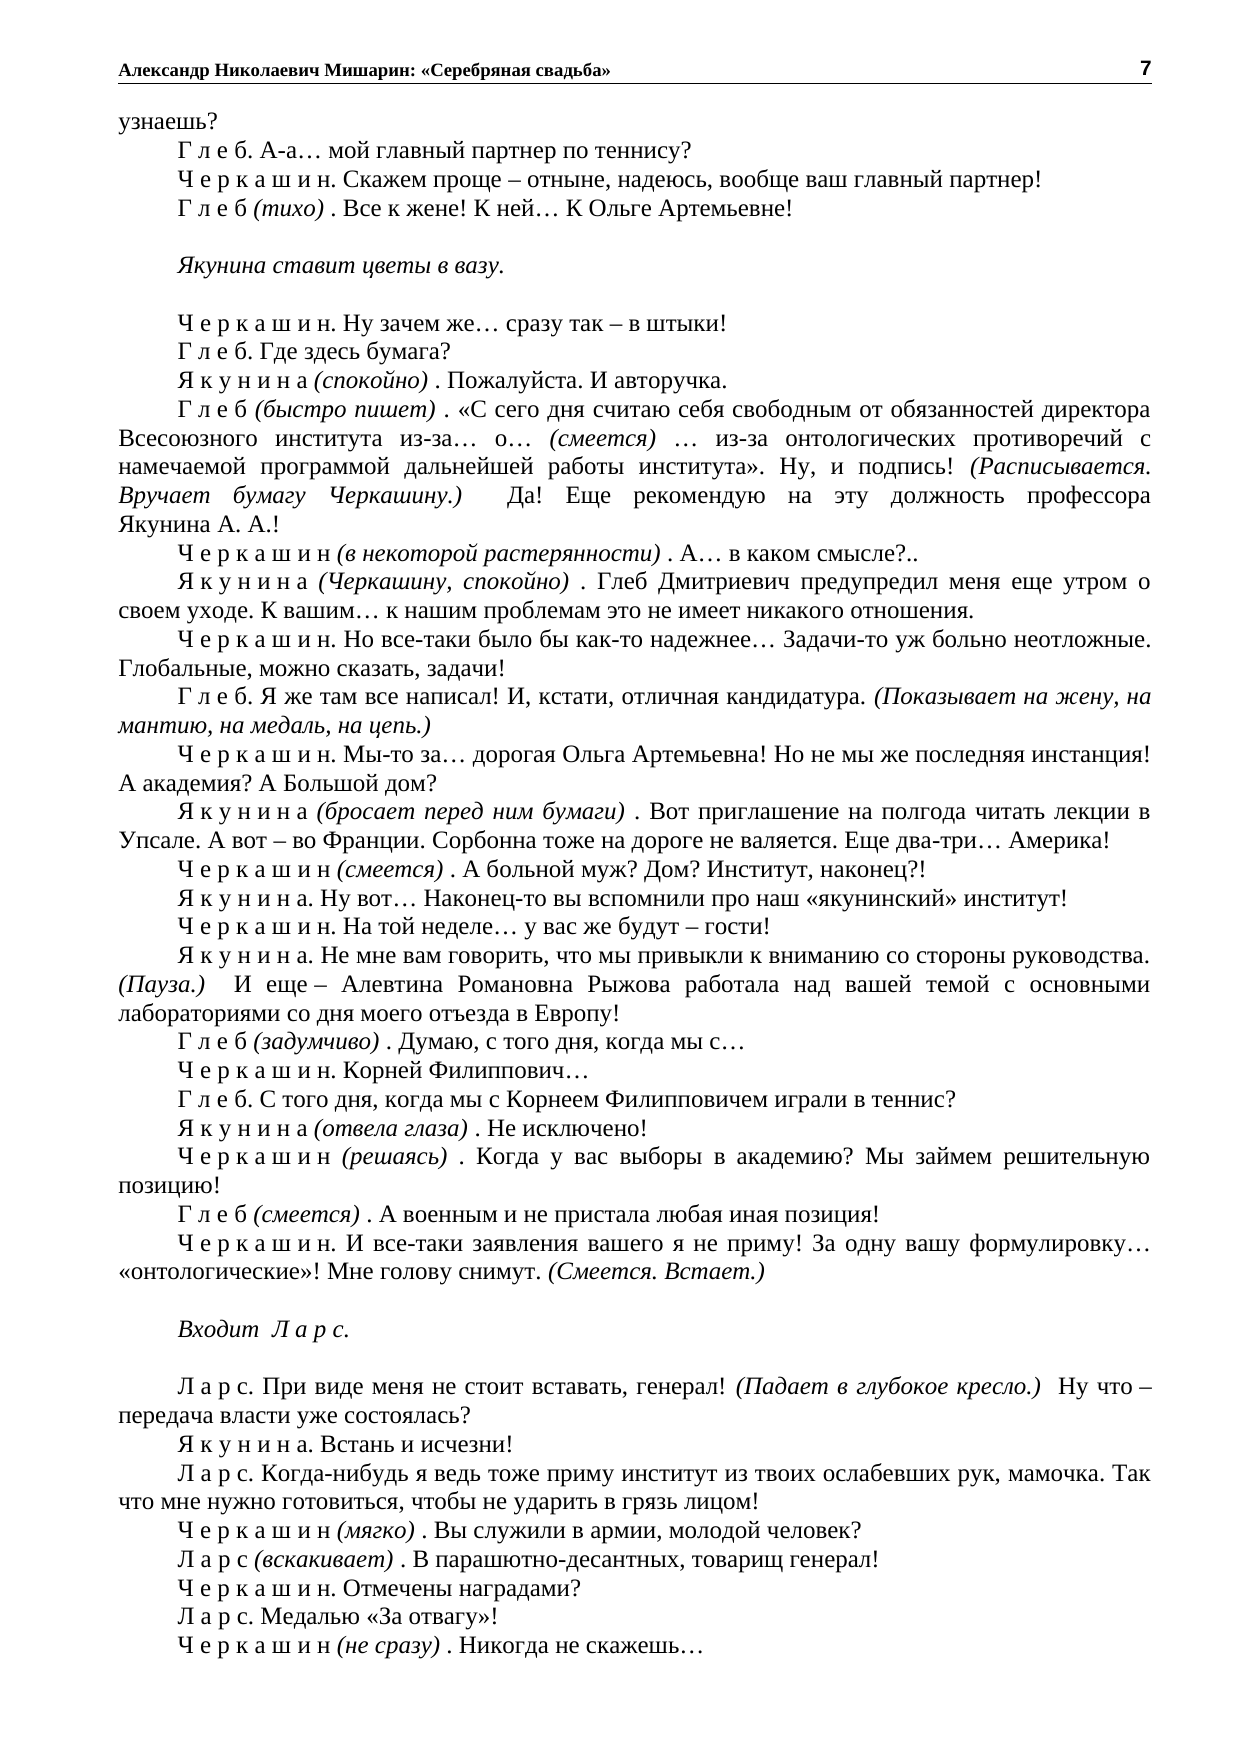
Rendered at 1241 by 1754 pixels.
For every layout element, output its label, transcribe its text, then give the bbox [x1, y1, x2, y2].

text Г л е б. С того дня, когда мы с Корнеем Филипповичем играли в теннис? [118, 1084, 1152, 1113]
text Я к у н и н а. Встань и исчезни! [118, 1429, 1152, 1458]
text Я к у н и н а (спокойно) . Пожалуйста. И авторучка. [118, 365, 1152, 394]
text Ч е р к а ш и н. Корней Филиппович… [118, 1055, 1152, 1084]
text Входит Л а р с. [118, 1314, 1152, 1343]
text Ч е р к а ш и н. Ну зачем же… сразу так – в штыки! [118, 308, 1152, 336]
text Г л е б (смеется) . А военным и не пристала любая иная позиция! [118, 1199, 1152, 1228]
text Я к у н и н а (Черкашину, спокойно) . Глеб Дмитриевич предупредил меня еще утром о своем уходе. К вашим… к нашим проблемам это не имеет никакого отношения. [118, 566, 1152, 624]
text Л а р с. Медалью «За отвагу»! [118, 1601, 1152, 1630]
text Ч е р к а ш и н (смеется) . А больной муж? Дом? Институт, наконец?! [118, 854, 1152, 883]
text Г л е б. Я же там все написал! И, кстати, отличная кандидатура. (Показывает на жену, на мантию, на медаль, на цепь.) [118, 681, 1152, 739]
text Ч е р к а ш и н. Мы-то за… дорогая Ольга Артемьевна! Но не мы же последняя инстанция! А академия? А Большой дом? [118, 739, 1152, 796]
text Г л е б (задумчиво) . Думаю, с того дня, когда мы с… [118, 1026, 1152, 1055]
text Ч е р к а ш и н (не сразу) . Никогда не скажешь… [118, 1630, 1152, 1659]
text Ч е р к а ш и н. Скажем проще – отныне, надеюсь, вообще ваш главный партнер! [118, 164, 1152, 193]
text Ч е р к а ш и н. Но все-таки было бы как-то надежнее… Задачи-то уж больно неотложные. Глобальные, можно сказать, задачи! [118, 624, 1152, 681]
text Г л е б. А-а… мой главный партнер по теннису? [118, 135, 1152, 164]
text Ч е р к а ш и н. Отмечены наградами? [118, 1573, 1152, 1601]
text Г л е б (быстро пишет) . «С сего дня считаю себя свободным от обязанностей директора Всесоюзного института из-за… о… (смеется) … из-за онтологических противоречий с намечаемой программой дальнейшей работы института». Ну, и подпись! (Расписывается. Вручает бумагу Черкашину.) Да! Еще рекомендую на эту должность профессора Якунина А. А.! [118, 394, 1152, 538]
text Г л е б. Где здесь бумага? [118, 336, 1152, 365]
text Л а р с. При виде меня не стоит вставать, генерал! (Падает в глубокое кресло.) Ну что – передача власти уже состоялась? [118, 1371, 1152, 1429]
text Якунина ставит цветы в вазу. [118, 250, 1152, 279]
text Я к у н и н а. Не мне вам говорить, что мы привыкли к вниманию со стороны руководства. (Пауза.) И еще – Алевтина Романовна Рыжова работала над вашей темой с основными лабораториями со дня моего отъезда в Европу! [118, 940, 1152, 1026]
text Ч е р к а ш и н (мягко) . Вы служили в армии, молодой человек? [118, 1515, 1152, 1544]
text Ч е р к а ш и н (решаясь) . Когда у вас выборы в академию? Мы займем решительную позицию! [118, 1141, 1152, 1199]
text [118, 106, 1152, 135]
text Я к у н и н а (отвела глаза) . Не исключено! [118, 1113, 1152, 1141]
text Ч е р к а ш и н. И все-таки заявления вашего я не приму! За одну вашу формулировку… «онтологические»! Мне голову снимут. (Смеется. Встает.) [118, 1228, 1152, 1285]
text Я к у н и н а (бросает перед ним бумаги) . Вот приглашение на полгода читать лекции в Упсале. А вот – во Франции. Сорбонна тоже на дороге не валяется. Еще два-три… Америка! [118, 796, 1152, 854]
text Ч е р к а ш и н. На той неделе… у вас же будут – гости! [118, 911, 1152, 940]
text Г л е б (тихо) . Все к жене! К ней… К Ольге Артемьевне! [118, 193, 1152, 221]
text Л а р с (вскакивает) . В парашютно-десантных, товарищ генерал! [118, 1544, 1152, 1573]
text Ч е р к а ш и н (в некоторой растерянности) . А… в каком смысле?.. [118, 538, 1152, 566]
text Я к у н и н а. Ну вот… Наконец-то вы вспомнили про наш «якунинский» институт! [118, 883, 1152, 911]
text Л а р с. Когда-нибудь я ведь тоже приму институт из твоих ослабевших рук, мамочка. Так что мне нужно готовиться, чтобы не ударить в грязь лицом! [118, 1458, 1152, 1515]
